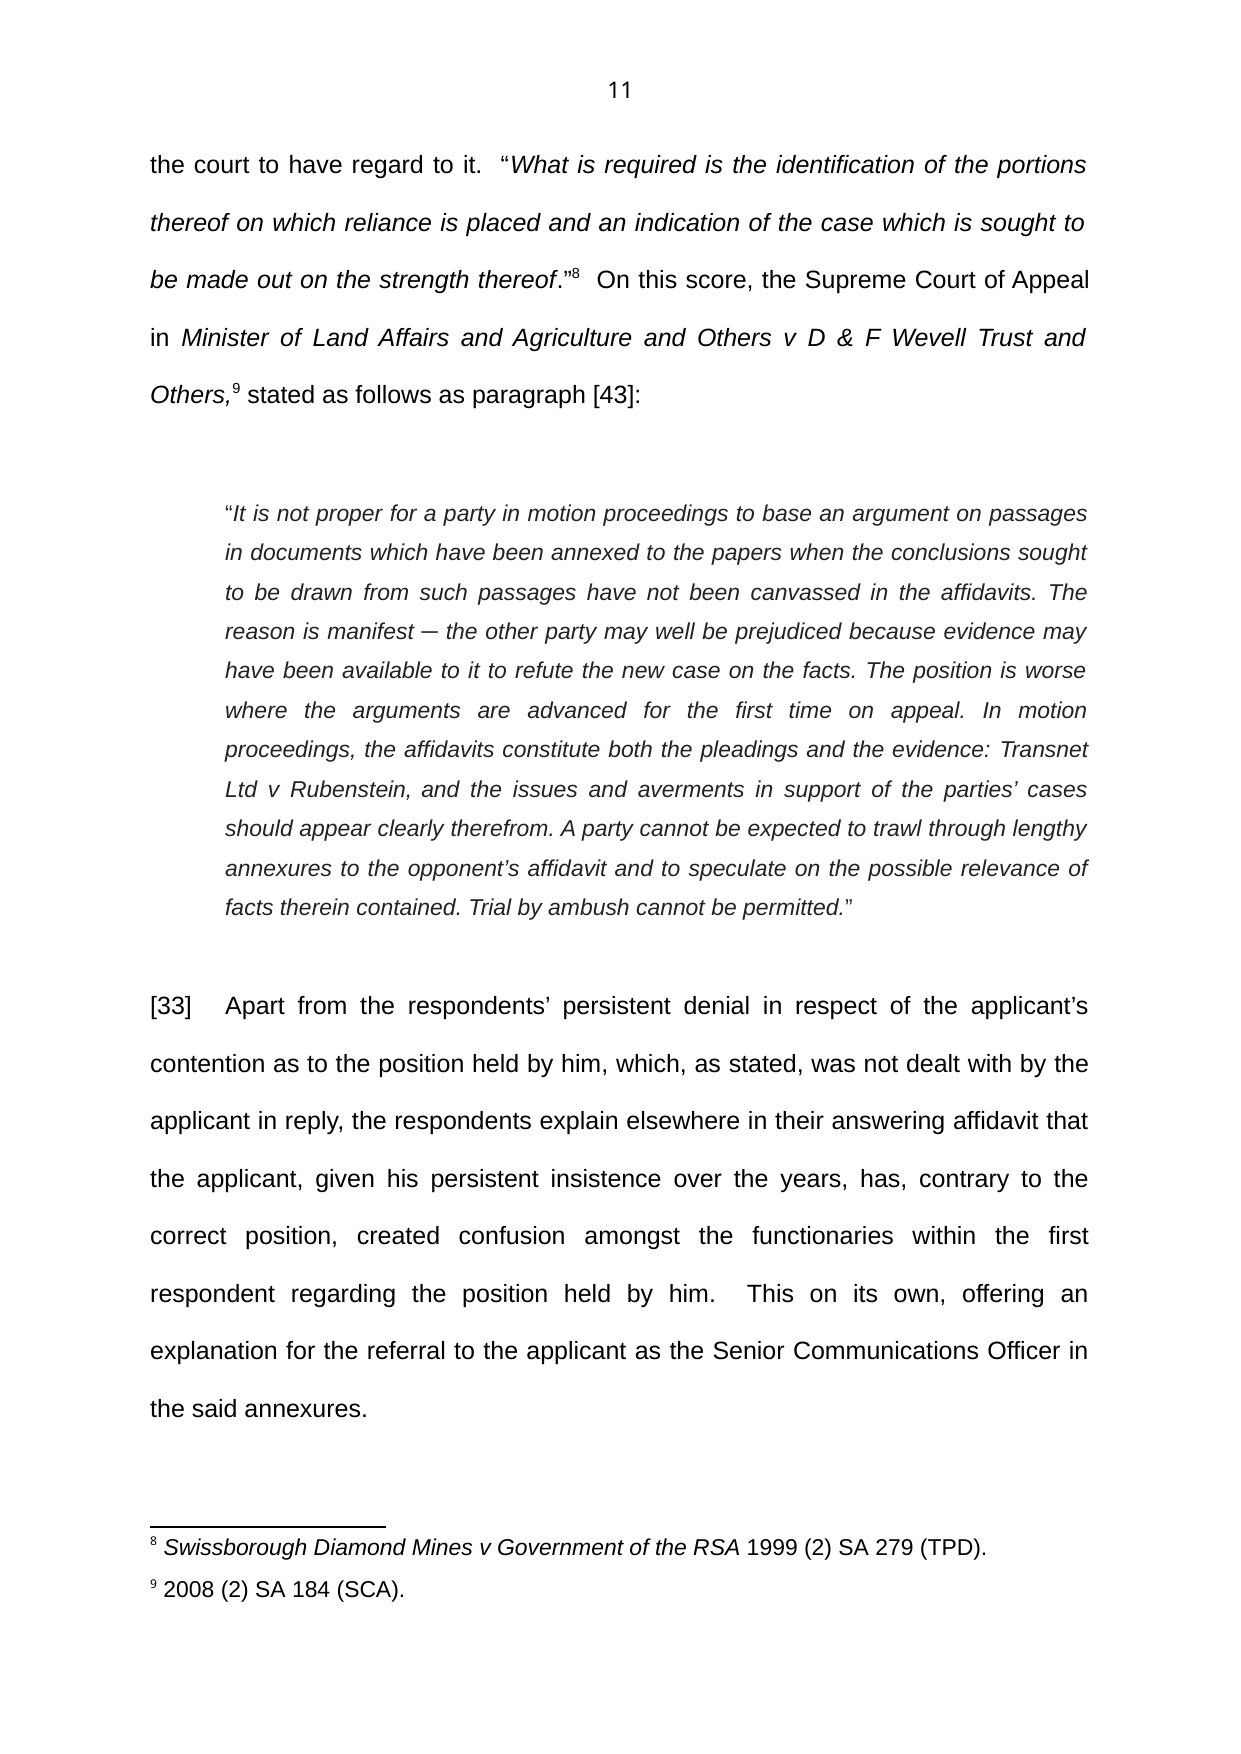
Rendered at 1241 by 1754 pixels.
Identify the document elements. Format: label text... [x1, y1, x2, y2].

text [150, 150, 1090, 409]
list “It is not proper for a party in motion proceedings to base an argument on passages in documents which have been annexed to the papers when the conclusions sought to be drawn from such passages have not been canvassed in the affidavits. The reason is manifest ─ the other party may well be prejudiced because evidence may have been available to it to refute the new case on the facts. The position is worse where the arguments are advanced for the first time on appeal. In motion proceedings, the affidavits constitute both the pleadings and the evidence: Transnet Ltd v Rubenstein, and the issues and averments in support of the parties’ cases should appear clearly therefrom. A party cannot be expected to trawl through lengthy annexures to the opponent’s affidavit and to speculate on the possible relevance of facts therein contained. Trial by ambush cannot be permitted.” [225, 499, 1090, 921]
text [33] Apart from the respondents’ persistent denial in respect of the applicant’s contention as to the position held by him, which, as stated, was not dealt with by the applicant in reply, the respondents explain elsewhere in their answering affidavit that the applicant, given his persistent insistence over the years, has, contrary to the correct position, created confusion amongst the functionaries within the first respondent regarding the position held by him. This on its own, offering an explanation for the referral to the applicant as the Senior Communications Officer in the said annexures. [150, 991, 1090, 1423]
